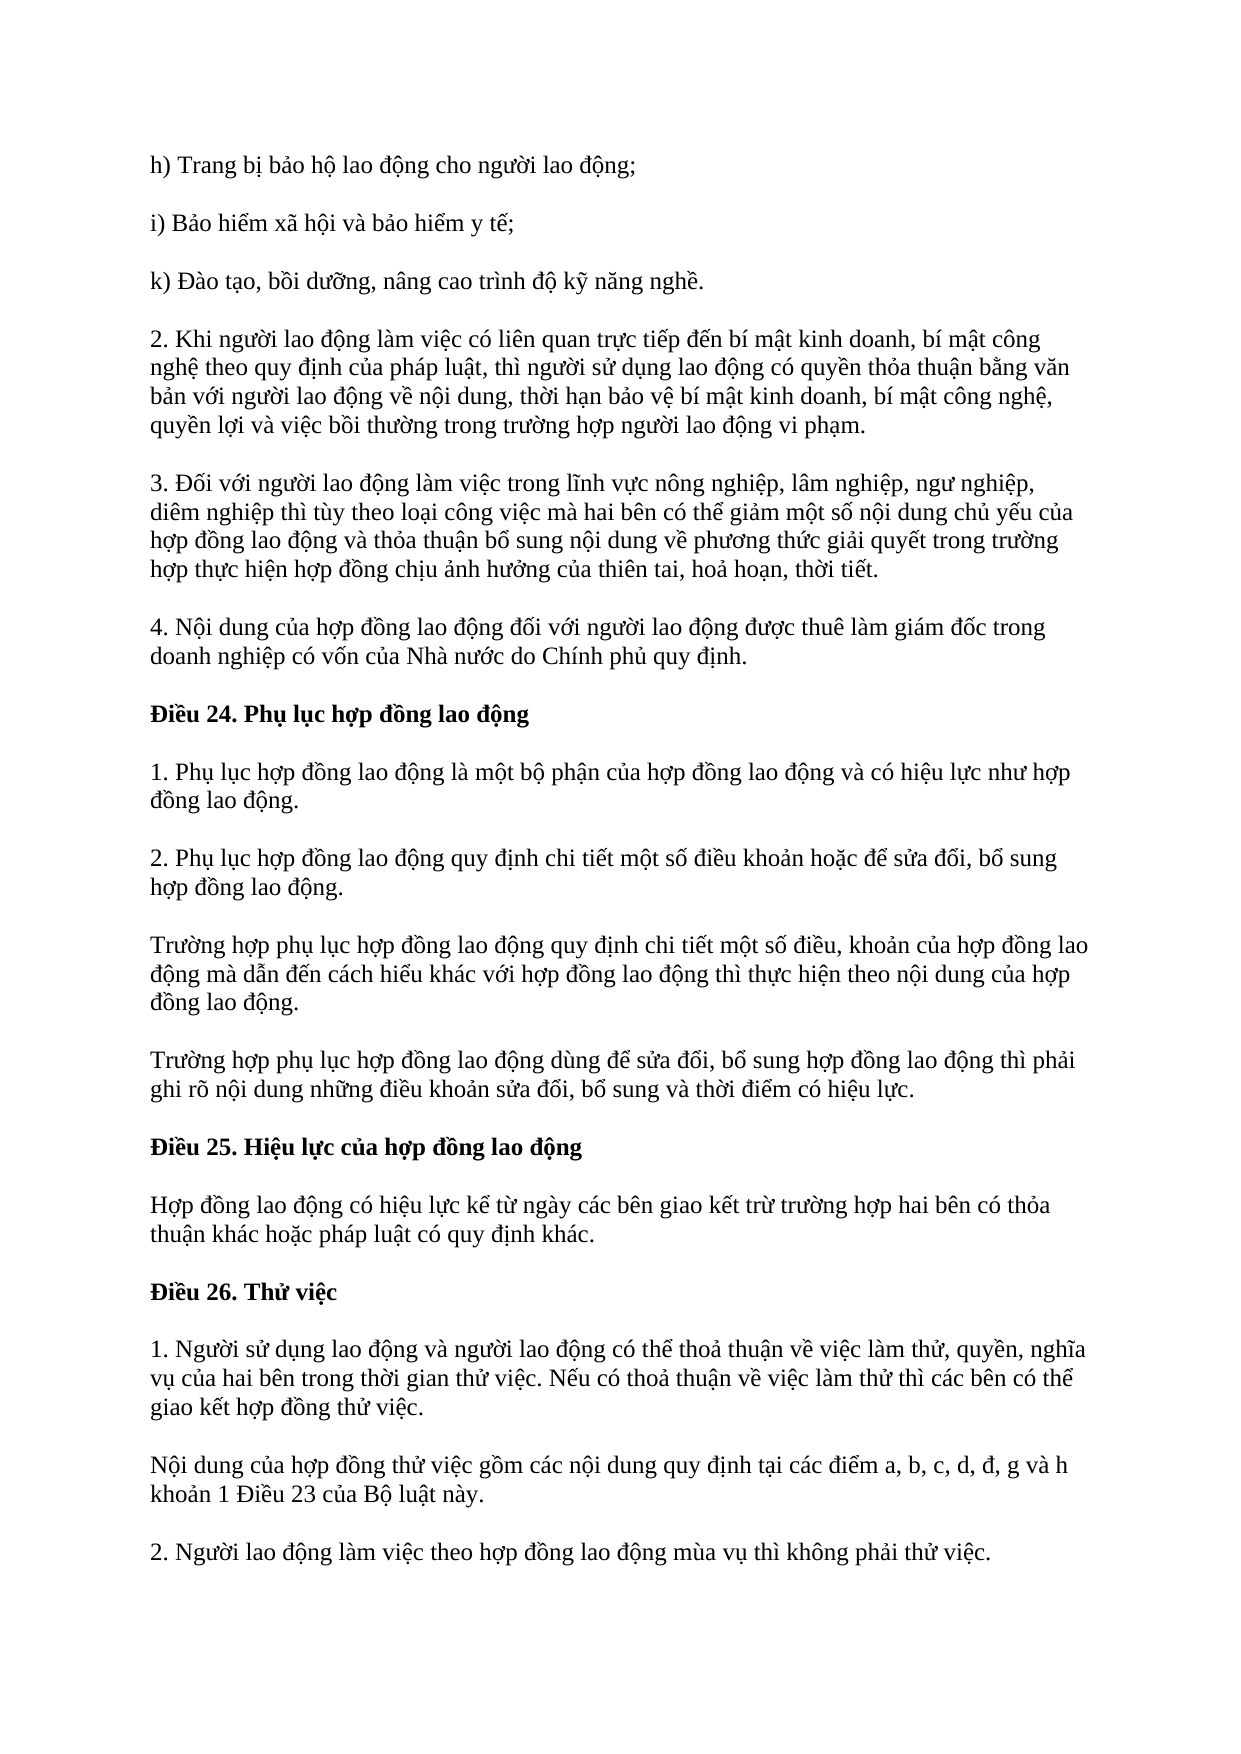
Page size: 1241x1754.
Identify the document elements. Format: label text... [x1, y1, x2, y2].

text 2. Khi người lao động làm việc có liên quan trực tiếp đến bí mật kinh doanh, bí mật công nghệ theo quy định của pháp luật, thì người sử dụng lao động có quyền thỏa thuận bằng văn bản với người lao động về nội dung, thời hạn bảo vệ bí mật kinh doanh, bí mật công nghệ, quyền lợi và việc bồi thường trong trường hợp người lao động vi phạm. [150, 324, 1090, 439]
text 1. Người sử dụng lao động và người lao động có thể thoả thuận về việc làm thử, quyền, nghĩa vụ của hai bên trong thời gian thử việc. Nếu có thoả thuận về việc làm thử thì các bên có thể giao kết hợp đồng thử việc. [150, 1334, 1090, 1421]
text Hợp đồng lao động có hiệu lực kể từ ngày các bên giao kết trừ trường hợp hai bên có thỏa thuận khác hoặc pháp luật có quy định khác. [150, 1190, 1090, 1247]
text k) Đào tạo, bồi dưỡng, nâng cao trình độ kỹ năng nghề. [150, 266, 1090, 294]
text h) Trang bị bảo hộ lao động cho người lao động; [150, 150, 1090, 179]
text Điều 24. Phụ lục hợp đồng lao động [150, 699, 1090, 727]
text Trường hợp phụ lục hợp đồng lao động quy định chi tiết một số điều, khoản của hợp đồng lao động mà dẫn đến cách hiểu khác với hợp đồng lao động thì thực hiện theo nội dung của hợp đồng lao động. [150, 930, 1090, 1016]
text Nội dung của hợp đồng thử việc gồm các nội dung quy định tại các điểm a, b, c, d, đ, g và h khoản 1 Điều 23 của Bộ luật này. [150, 1450, 1090, 1507]
text 1. Phụ lục hợp đồng lao động là một bộ phận của hợp đồng lao động và có hiệu lực như hợp đồng lao động. [150, 757, 1090, 814]
text 3. Đối với người lao động làm việc trong lĩnh vực nông nghiệp, lâm nghiệp, ngư nghiệp, diêm nghiệp thì tùy theo loại công việc mà hai bên có thể giảm một số nội dung chủ yếu của hợp đồng lao động và thỏa thuận bổ sung nội dung về phương thức giải quyết trong trường hợp thực hiện hợp đồng chịu ảnh hưởng của thiên tai, hoả hoạn, thời tiết. [150, 468, 1090, 583]
text 2. Phụ lục hợp đồng lao động quy định chi tiết một số điều khoản hoặc để sửa đổi, bổ sung hợp đồng lao động. [150, 843, 1090, 901]
text i) Bảo hiểm xã hội và bảo hiểm y tế; [150, 208, 1090, 237]
text 4. Nội dung của hợp đồng lao động đối với người lao động được thuê làm giám đốc trong doanh nghiệp có vốn của Nhà nước do Chính phủ quy định. [150, 612, 1090, 669]
text Điều 26. Thử việc [150, 1277, 1090, 1305]
text Trường hợp phụ lục hợp đồng lao động dùng để sửa đổi, bổ sung hợp đồng lao động thì phải ghi rõ nội dung những điều khoản sửa đổi, bổ sung và thời điểm có hiệu lực. [150, 1045, 1090, 1103]
text Điều 25. Hiệu lực của hợp đồng lao động [150, 1132, 1090, 1161]
text 2. Người lao động làm việc theo hợp đồng lao động mùa vụ thì không phải thử việc. [150, 1537, 1090, 1565]
